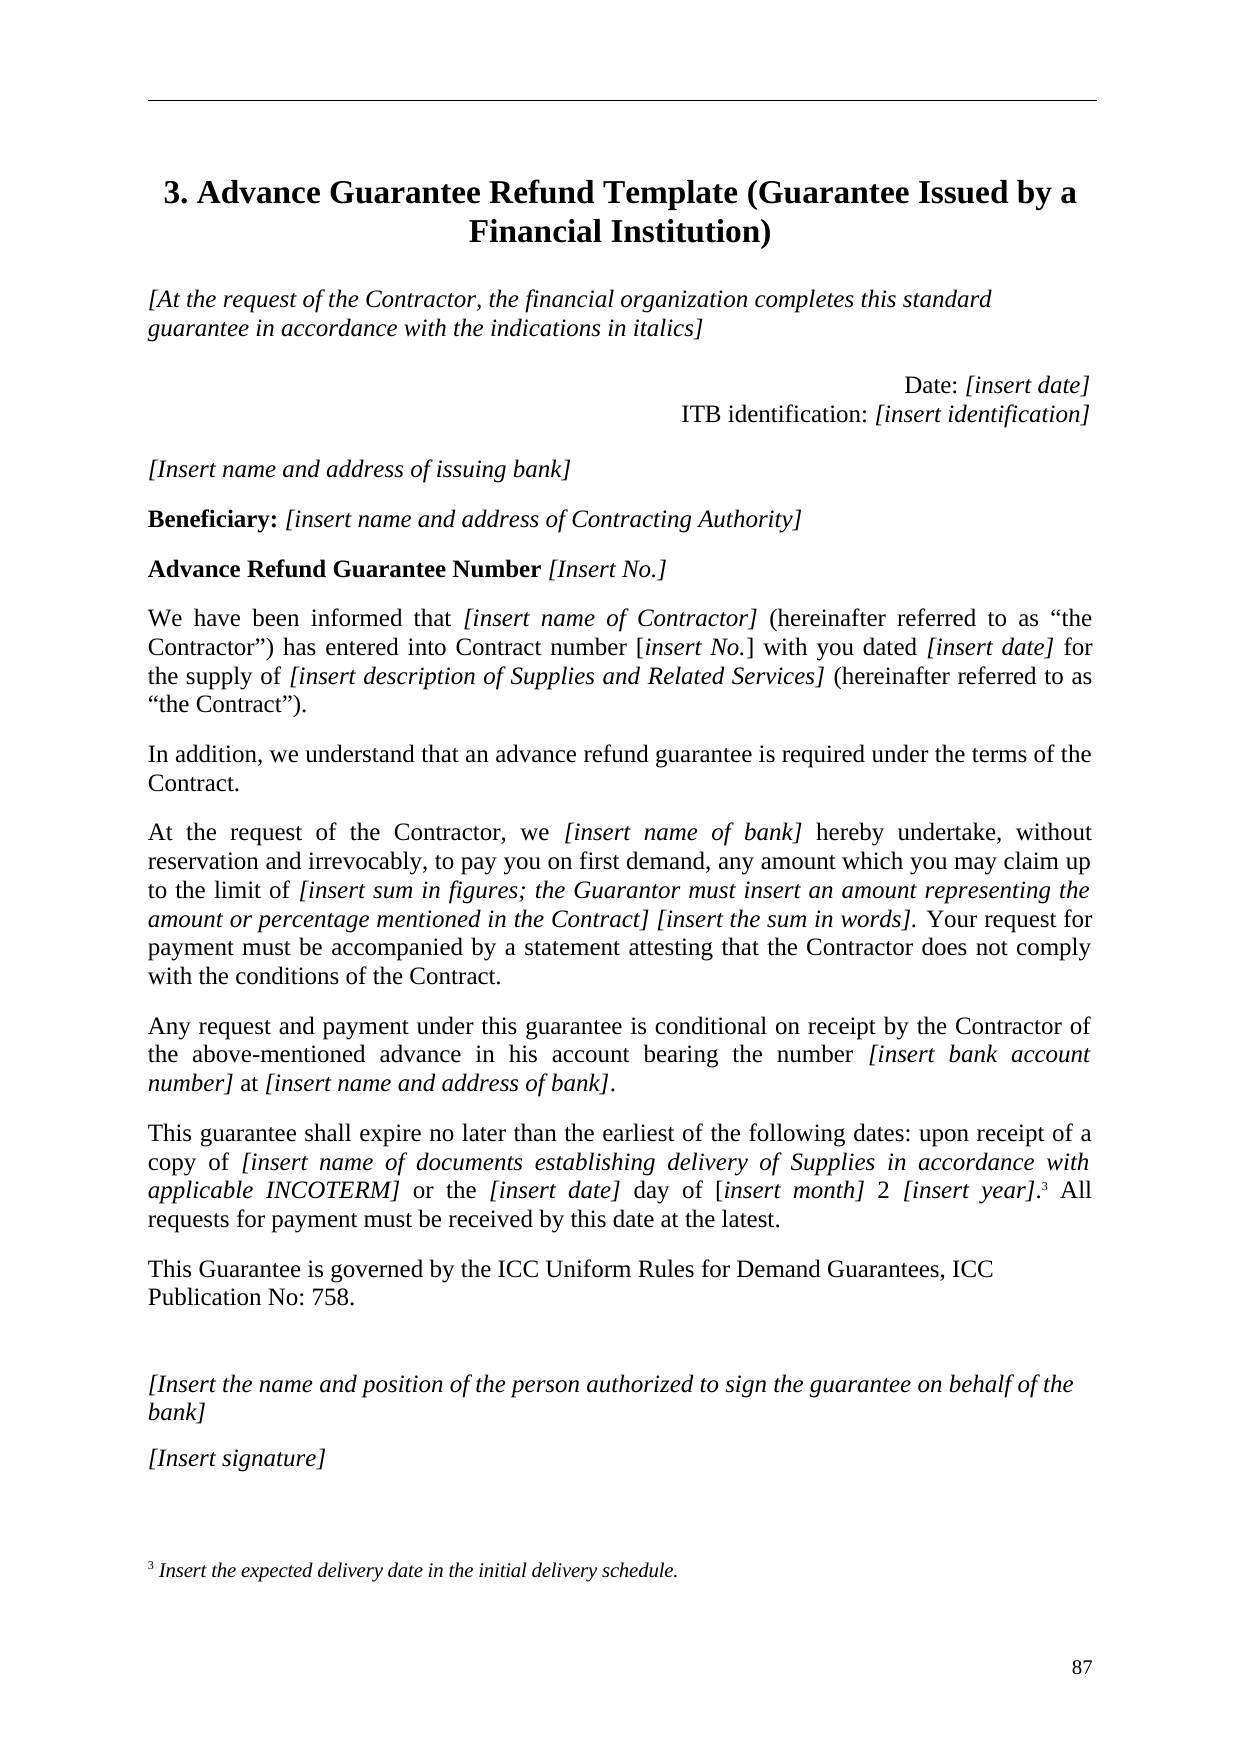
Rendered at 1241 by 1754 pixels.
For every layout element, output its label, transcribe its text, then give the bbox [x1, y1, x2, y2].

text 3. Advance Guarantee Refund Template (Guarantee Issued by a Financial Institution) [148, 173, 1092, 249]
text Any request and payment under this guarantee is conditional on receipt by the Contractor of the above-mentioned advance in his account bearing the number [insert bank account number] at [insert name and address of bank]. [148, 1011, 1092, 1097]
text At the request of the Contractor, we [insert name of bank] hereby undertake, without reservation and irrevocably, to pay you on first demand, any amount which you may claim up to the limit of [insert sum in figures; the Guarantor must insert an amount representing the amount or percentage mentioned in the Contract] [insert the sum in words]. Your request for payment must be accompanied by a statement attesting that the Contractor does not comply with the conditions of the Contract. [148, 817, 1092, 990]
text [Insert signature] [148, 1443, 1092, 1472]
text This guarantee shall expire no later than the earliest of the following dates: upon receipt of a copy of [insert name of documents establishing delivery of Supplies in accordance with applicable INCOTERM] or the [insert date] day of [insert month] 2 [insert year]. All requests for payment must be received by this date at the latest. [148, 1118, 1092, 1233]
text [Insert name and address of issuing bank] [148, 454, 1092, 483]
text ITB identification: [insert identification] [148, 399, 1092, 428]
text This Guarantee is governed by the ICC Uniform Rules for Demand Guarantees, ICC Publication No: 758. [148, 1254, 1092, 1311]
text Advance Refund Guarantee Number [Insert No.] [148, 554, 1092, 582]
text In addition, we understand that an advance refund guarantee is required under the terms of the Contract. [148, 739, 1092, 797]
text [Insert the name and position of the person authorized to sign the guarantee on behalf of the bank] [148, 1369, 1092, 1426]
text We have been informed that [insert name of Contractor] (hereinafter referred to as “the Contractor”) has entered into Contract number [insert No.] with you dated [insert date] for the supply of [insert description of Supplies and Related Services] (hereinafter referred to as “the Contract”). [148, 603, 1092, 718]
text [At the request of the Contractor, the financial organization completes this standard guarantee in accordance with the indications in italics] [148, 284, 1092, 342]
text Date: [insert date] [148, 371, 1092, 399]
text Beneficiary: [insert name and address of Contracting Authority] [148, 504, 1092, 533]
